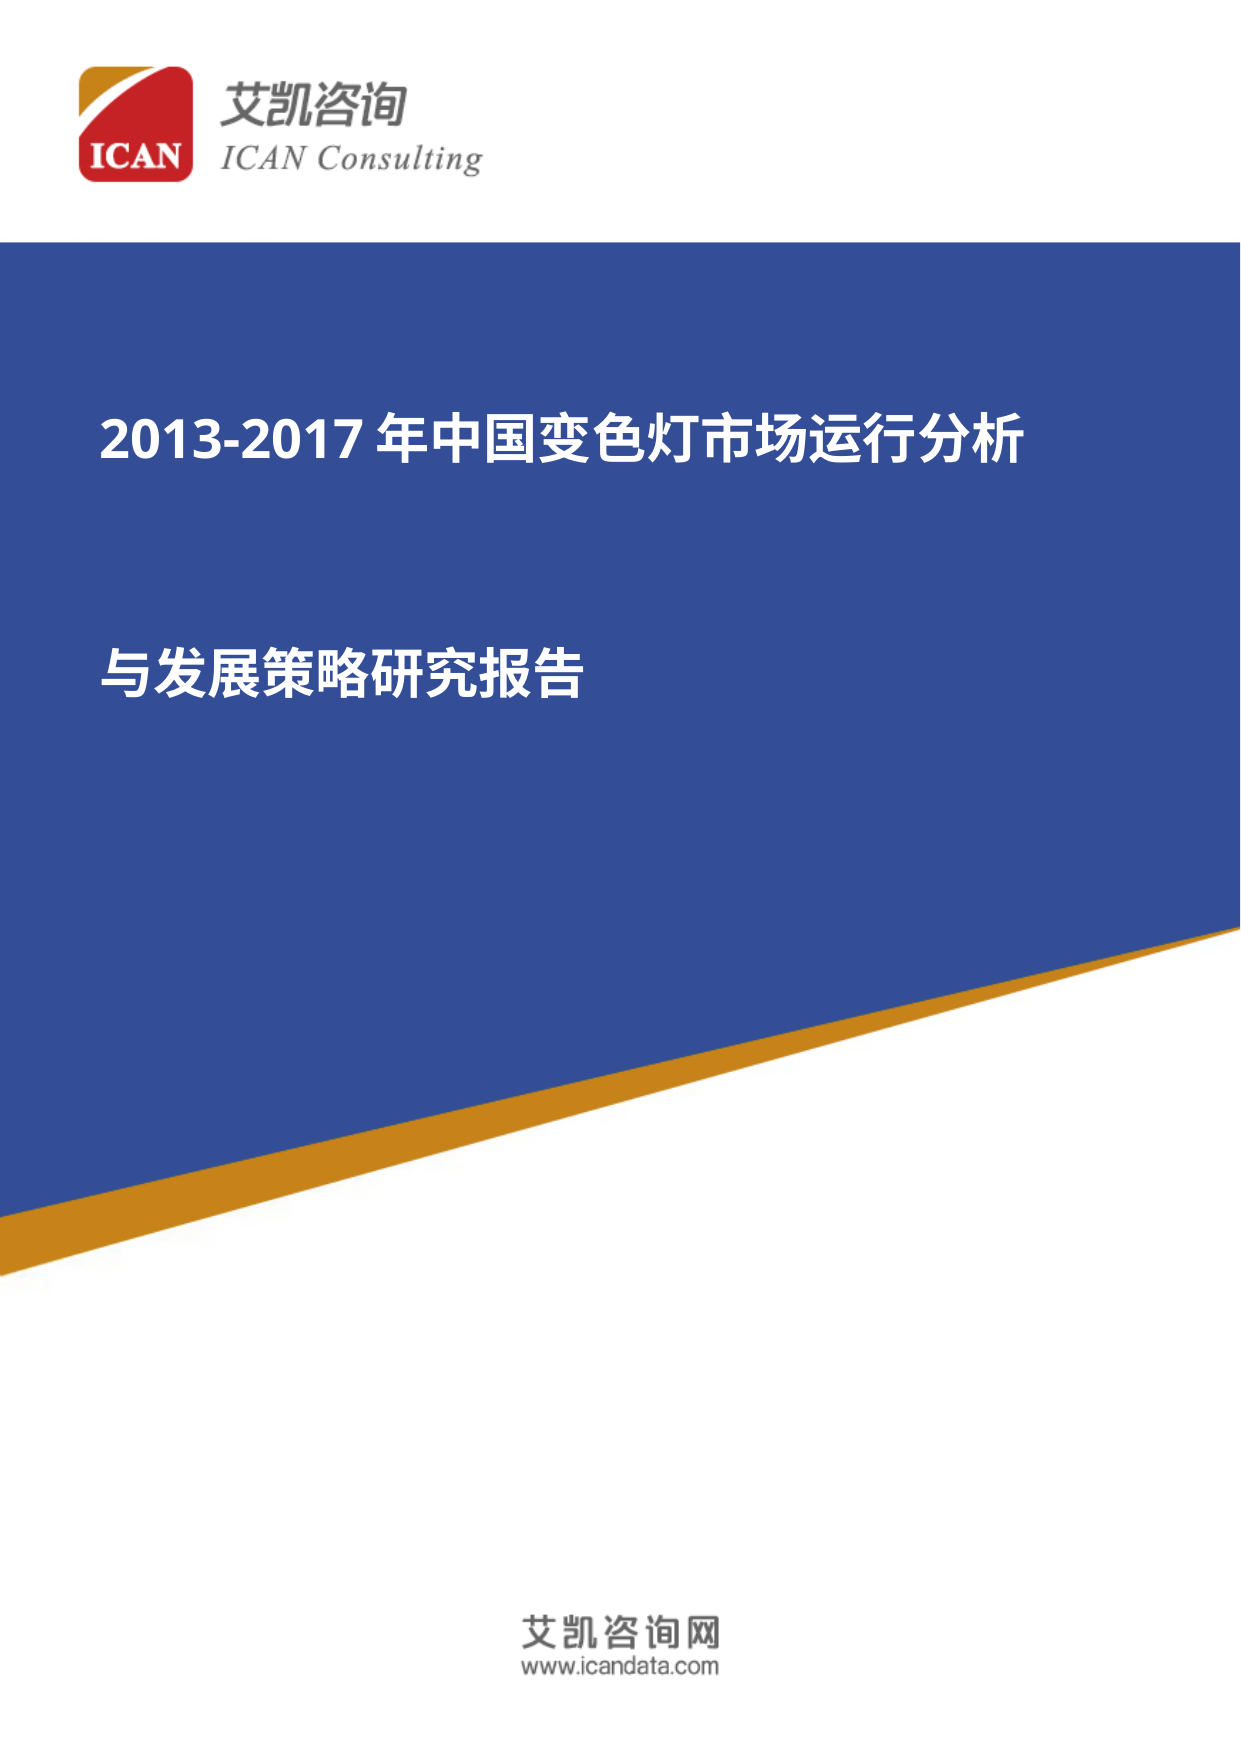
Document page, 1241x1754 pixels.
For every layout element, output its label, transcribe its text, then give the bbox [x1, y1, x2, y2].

picture [0, 5, 1241, 1754]
subtitle 2013-2017年中国变色灯市场运行分析与发展策略研究报告 [99, 386, 1053, 718]
